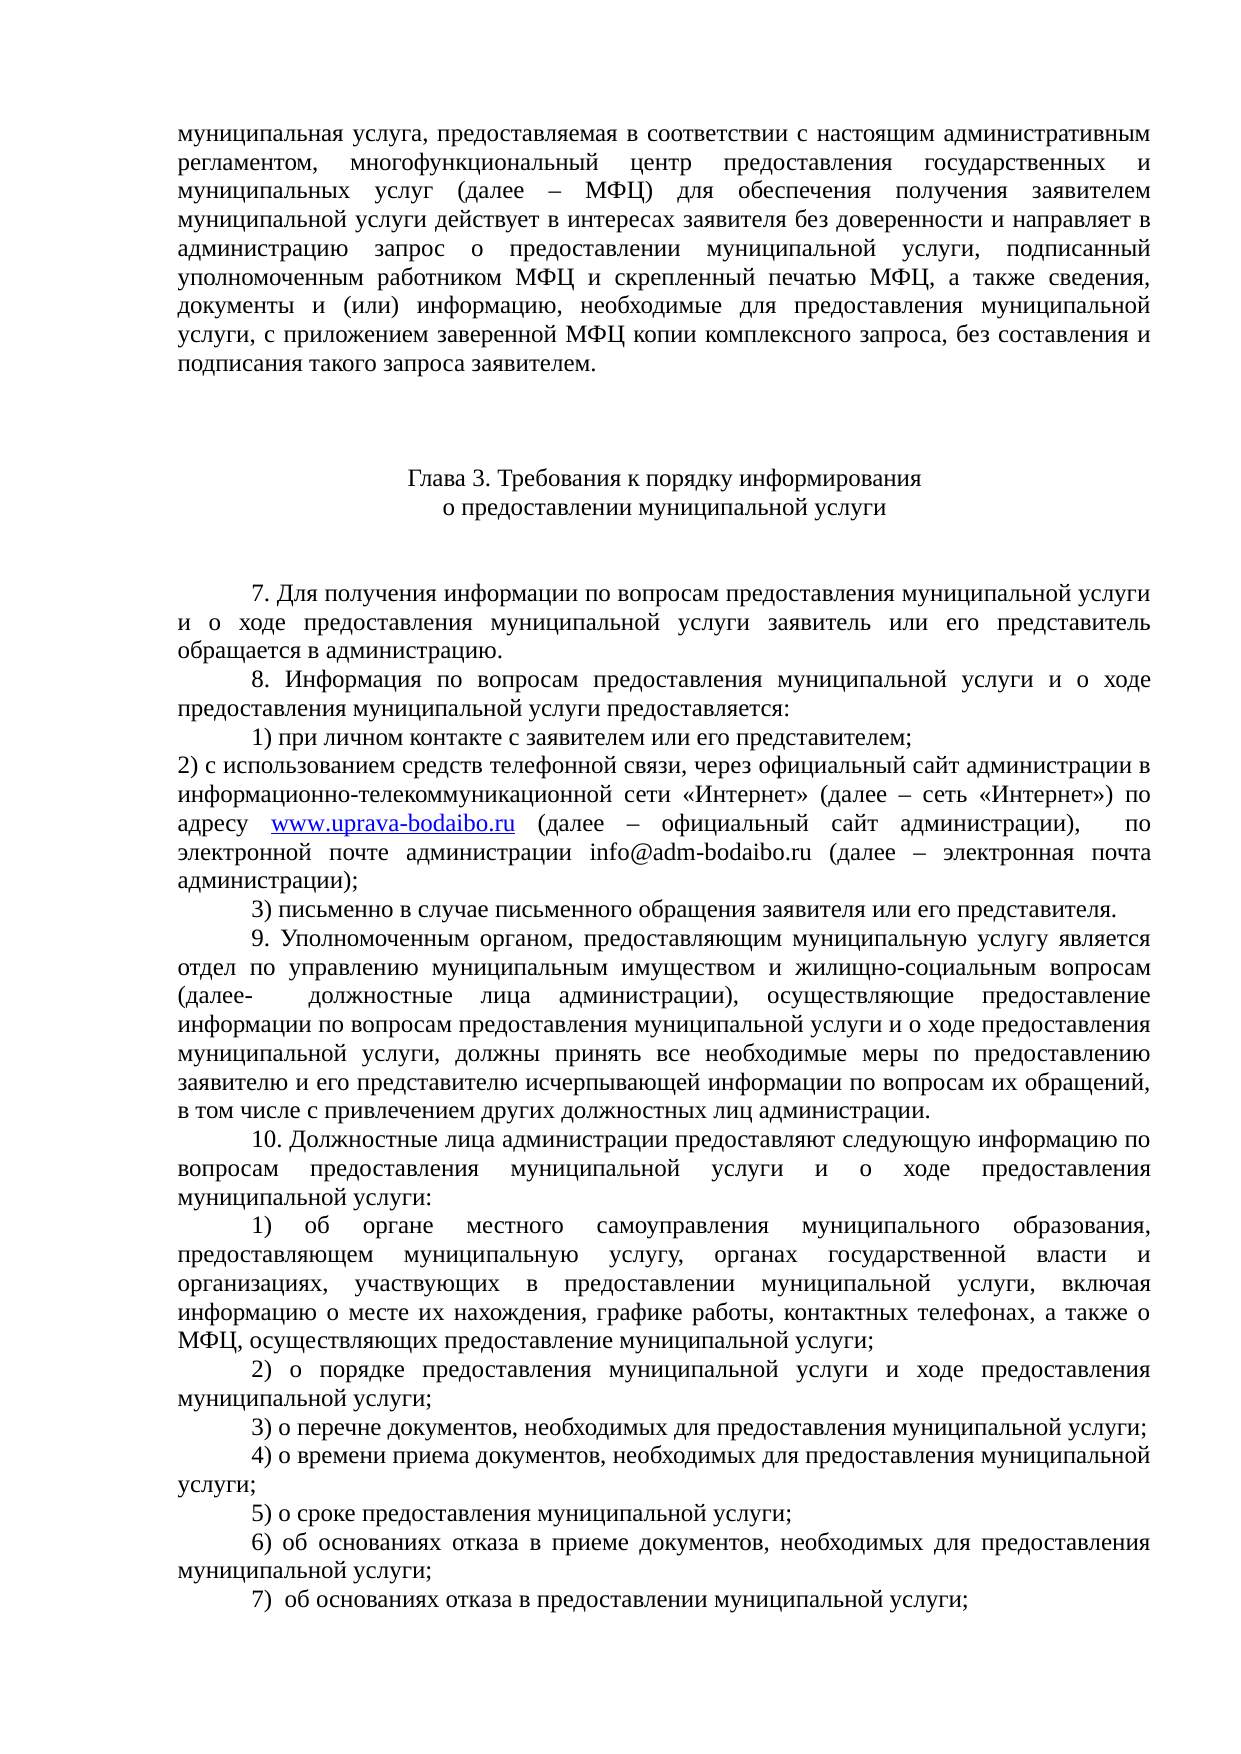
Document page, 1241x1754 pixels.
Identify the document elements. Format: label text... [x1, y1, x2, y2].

text 5) о сроке предоставления муниципальной услуги; [177, 1498, 1152, 1527]
text 3) письменно в случае письменного обращения заявителя или его представителя. [177, 894, 1152, 923]
text Глава 3. Требования к порядку информирования о предоставлении муниципальной услуги [177, 463, 1152, 521]
text 3) о перечне документов, необходимых для предоставления муниципальной услуги; [177, 1412, 1152, 1441]
text 7) об основаниях отказа в предоставлении муниципальной услуги; [177, 1584, 1152, 1613]
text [177, 118, 1152, 377]
text 10. Должностные лица администрации предоставляют следующую информацию по вопросам предоставления муниципальной услуги и о ходе предоставления муниципальной услуги: [177, 1124, 1152, 1211]
text 1) об органе местного самоуправления муниципального образования, предоставляющем муниципальную услугу, органах государственной власти и организациях, участвующих в предоставлении муниципальной услуги, включая информацию о месте их нахождения, графике работы, контактных телефонах, а также о МФЦ, осуществляющих предоставление муниципальной услуги; [177, 1211, 1152, 1354]
text 2) с использованием средств телефонной связи, через официальный сайт администрации в информационно-телекоммуникационной сети «Интернет» (далее – сеть «Интернет») по адресу www.uprava-bodaibo.ru (далее – официальный сайт администрации), по электронной почте администрации info@adm-bodaibo.ru (далее – электронная почта администрации); [177, 751, 1152, 894]
text 9. Уполномоченным органом, предоставляющим муниципальную услугу является отдел по управлению муниципальным имуществом и жилищно-социальным вопросам (далее- должностные лица администрации), осуществляющие предоставление информации по вопросам предоставления муниципальной услуги и о ходе предоставления муниципальной услуги, должны принять все необходимые меры по предоставлению заявителю и его представителю исчерпывающей информации по вопросам их обращений, в том числе с привлечением других должностных лиц администрации. [177, 923, 1152, 1124]
text 6) об основаниях отказа в приеме документов, необходимых для предоставления муниципальной услуги; [177, 1527, 1152, 1584]
text 4) о времени приема документов, необходимых для предоставления муниципальной услуги; [177, 1441, 1152, 1498]
text 7. Для получения информации по вопросам предоставления муниципальной услуги и о ходе предоставления муниципальной услуги заявитель или его представитель обращается в администрацию. [177, 578, 1152, 664]
text 1) при личном контакте с заявителем или его представителем; [177, 722, 1152, 751]
text 8. Информация по вопросам предоставления муниципальной услуги и о ходе предоставления муниципальной услуги предоставляется: [177, 664, 1152, 722]
text 2) о порядке предоставления муниципальной услуги и ходе предоставления муниципальной услуги; [177, 1354, 1152, 1412]
